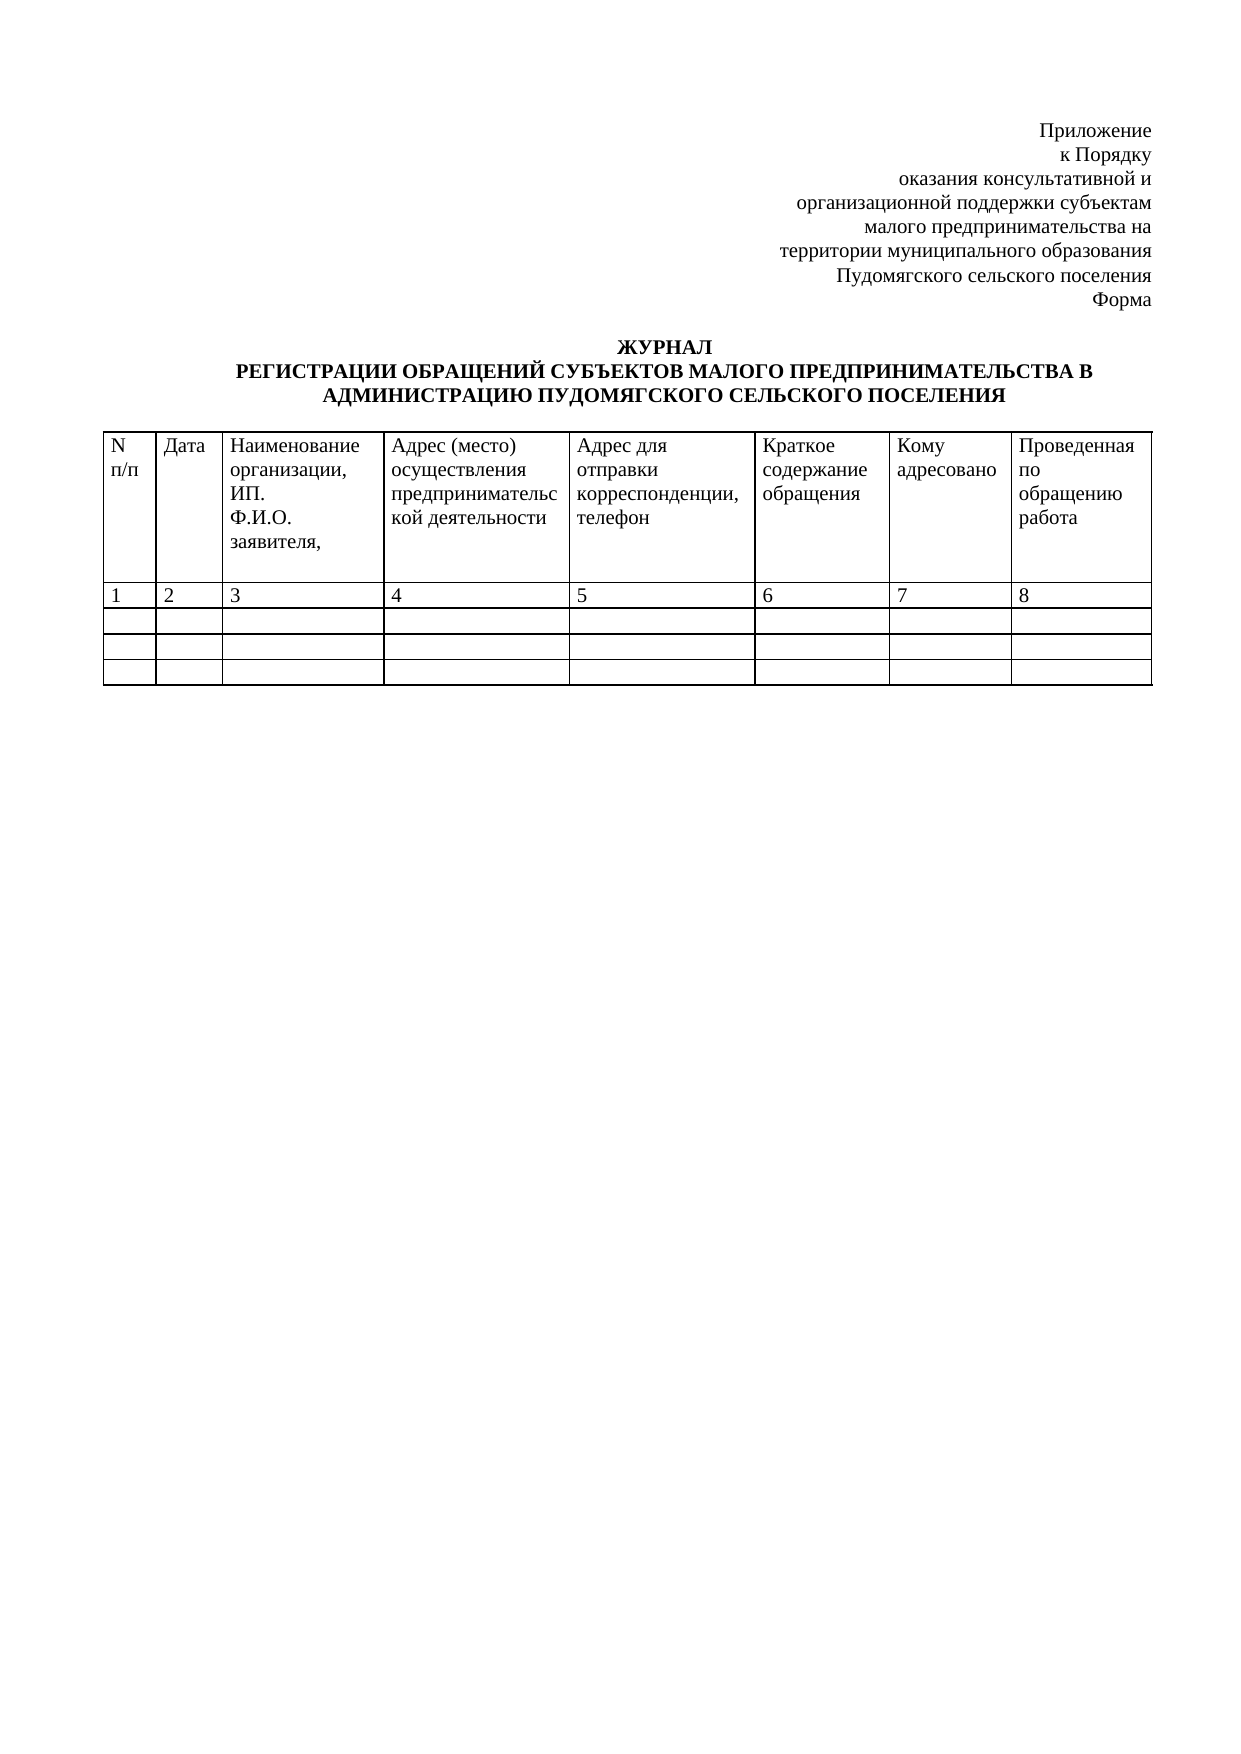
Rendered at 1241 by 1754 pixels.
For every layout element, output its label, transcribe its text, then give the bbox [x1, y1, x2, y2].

table_cell [756, 660, 889, 684]
text Форма [177, 287, 1152, 311]
table_cell [223, 635, 383, 658]
table_cell 8 [1012, 583, 1151, 607]
text оказания консультативной и [177, 166, 1152, 190]
table_cell [157, 635, 222, 658]
table_header Кому адресовано [890, 433, 1011, 582]
table_cell 3 [223, 583, 383, 607]
table_cell 2 [157, 583, 222, 607]
table_cell [570, 635, 754, 658]
table_cell [1012, 609, 1151, 633]
text ЖУРНАЛ [177, 335, 1152, 359]
table_cell [157, 660, 222, 684]
text малого предпринимательства на [177, 214, 1152, 238]
text РЕГИСТРАЦИИ ОБРАЩЕНИЙ СУБЪЕКТОВ МАЛОГО ПРЕДПРИНИМАТЕЛЬСТВА В АДМИНИСТРАЦИЮ ПУДОМЯГСКОГО СЕЛЬСКОГО ПОСЕЛЕНИЯ [177, 359, 1152, 407]
table_cell [570, 609, 754, 633]
table_cell [104, 635, 155, 658]
table_header Наименование организации, ИП. Ф.И.О. заявителя, [223, 433, 383, 582]
table_cell [104, 609, 155, 633]
table_cell 4 [385, 583, 569, 607]
table_cell [157, 609, 222, 633]
table_header Дата [157, 433, 222, 582]
table_cell [756, 609, 889, 633]
table_cell [385, 660, 569, 684]
text территории муниципального образования [177, 238, 1152, 262]
table_cell 5 [570, 583, 754, 607]
text к Порядку [177, 142, 1152, 166]
table_cell [570, 660, 754, 684]
table_cell [890, 635, 1011, 658]
text Приложение [177, 118, 1152, 142]
table_cell [1012, 635, 1151, 658]
table_cell [756, 635, 889, 658]
table_cell 6 [756, 583, 889, 607]
table_cell [890, 660, 1011, 684]
table_cell [223, 609, 383, 633]
table_header Краткое содержание обращения [756, 433, 889, 582]
table_header N п/п [104, 433, 155, 582]
table_cell [223, 660, 383, 684]
table_cell [385, 609, 569, 633]
table_header Проведенная по обращению работа [1012, 433, 1151, 582]
table_cell [1012, 660, 1151, 684]
table_cell 1 [104, 583, 155, 607]
table_cell [890, 609, 1011, 633]
table_cell [104, 660, 155, 684]
table_cell 7 [890, 583, 1011, 607]
table_cell [385, 635, 569, 658]
table_header Адрес для отправки корреспонденции, телефон [570, 433, 754, 582]
text организационной поддержки субъектам [177, 190, 1152, 214]
table_header Адрес (место) осуществления предпринимательской деятельности [385, 433, 569, 582]
text Пудомягского сельского поселения [177, 262, 1152, 287]
